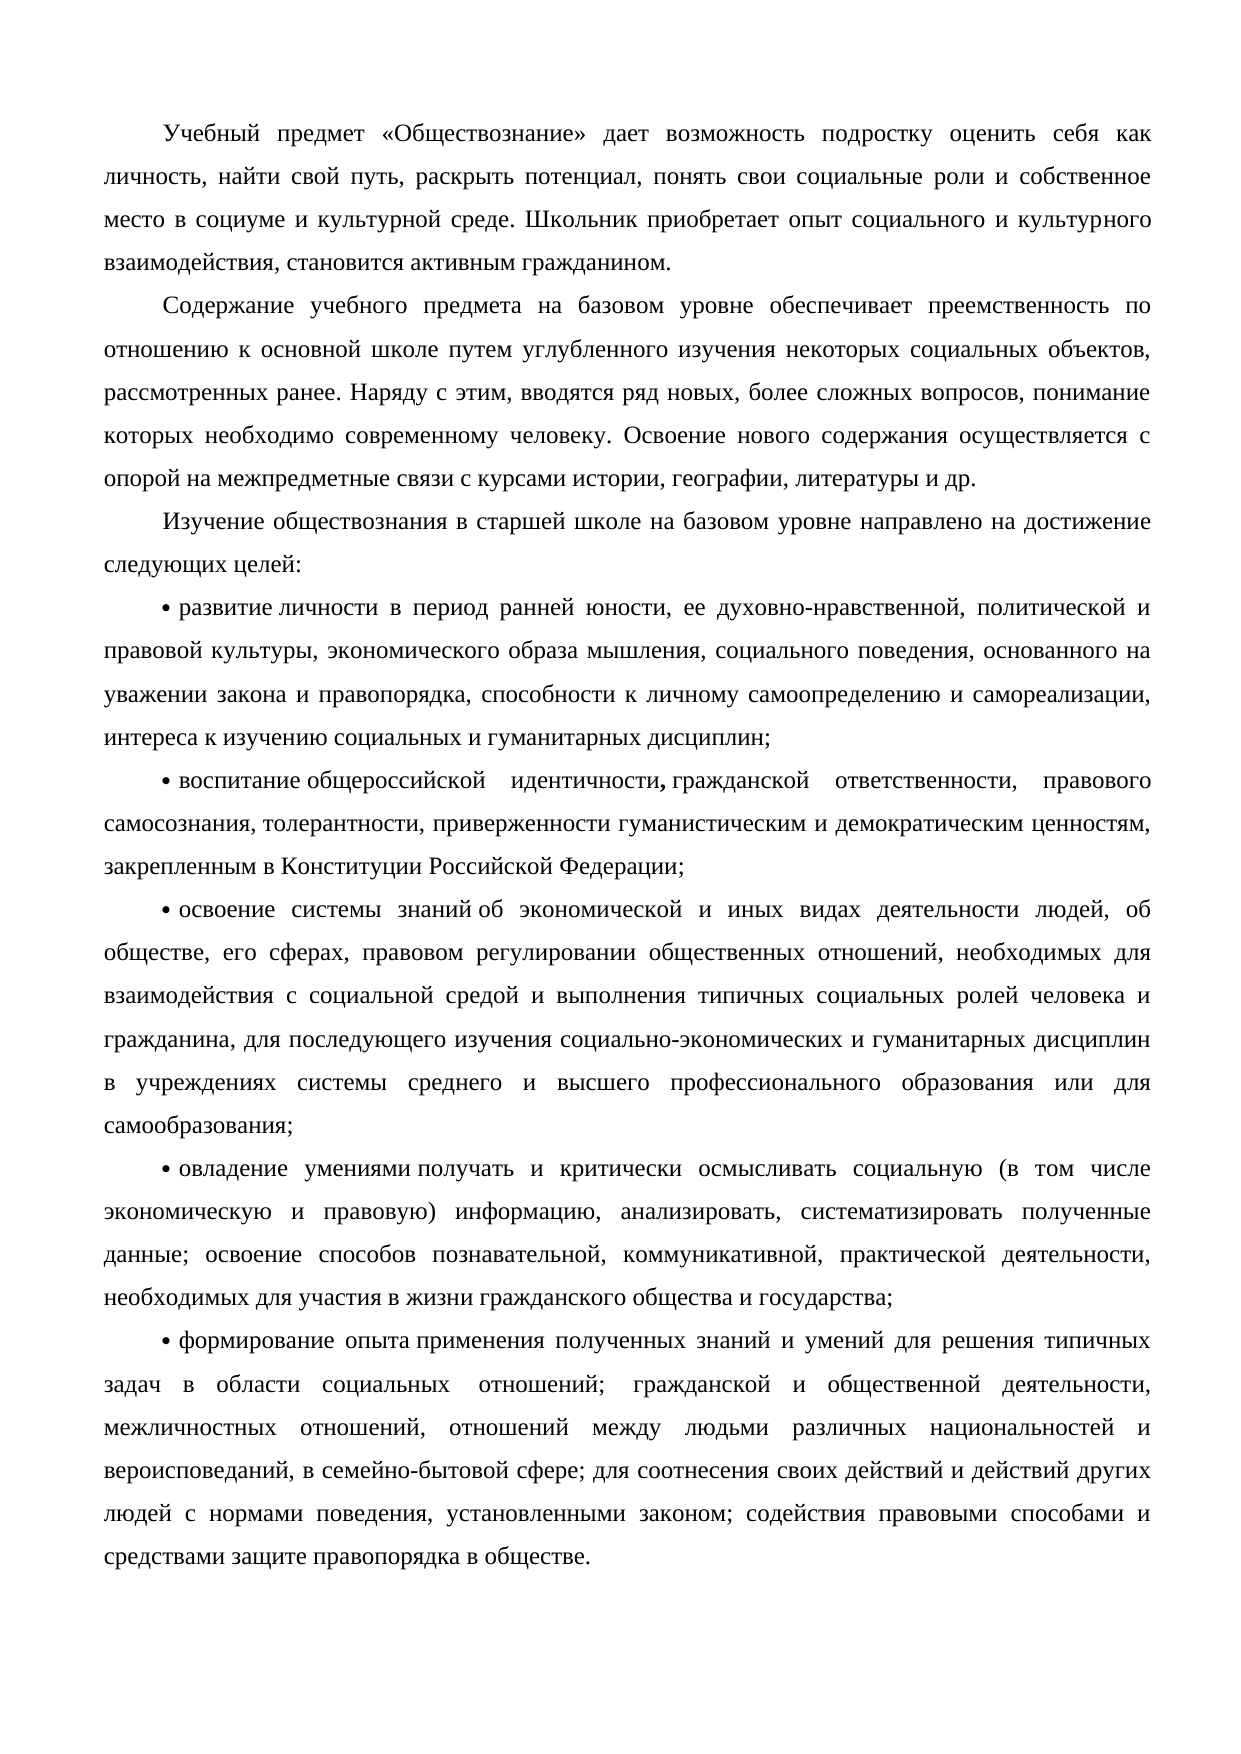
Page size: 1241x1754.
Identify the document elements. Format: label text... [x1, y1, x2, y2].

list воспитание общероссийской идентичности, гражданской ответственности, правового самосознания, толерантности, приверженности гуманистическим и демократическим ценностям, закрепленным в Конституции Российской Федерации; [103, 765, 1152, 880]
text Изучение обществознания в старшей школе на базовом уровне направлено на достижение следующих целей: [103, 506, 1152, 578]
list освоение системы знаний об экономической и иных видах деятельности людей, об обществе, его сферах, правовом регулировании общественных отношений, необходимых для взаимодействия с социальной средой и выполнения типичных социальных ролей человека и гражданина, для последующего изучения социально-экономических и гуманитарных дисциплин в учреждениях системы среднего и высшего профессионального образования или для самообразования; [103, 894, 1152, 1139]
text Содержание учебного предмета на базовом уровне обеспечивает преемственность по отношению к основной школе путем углубленного изучения некоторых социальных объектов, рассмотренных ранее. Наряду с этим, вводятся ряд новых, более сложных вопросов, понимание которых необходимо современному человеку. Освоение нового содержания осуществляется с опорой на межпредметные связи с курсами истории, географии, литературы и др. [103, 291, 1152, 492]
list развитие личности в период ранней юности, ее духовно-нравственной, политической и правовой культуры, экономического образа мышления, социального поведения, основанного на уважении закона и правопорядка, способности к личному самоопределению и самореализации, интереса к изучению социальных и гуманитарных дисциплин; [103, 592, 1152, 751]
list формирование опыта применения полученных знаний и умений для решения типичных задач в области социальных отношений; гражданской и общественной деятельности, межличностных отношений, отношений между людьми различных национальностей и вероисповеданий, в семейно-бытовой сфере; для соотнесения своих действий и действий других людей с нормами поведения, установленными законом; содействия правовыми способами и средствами защите правопорядка в обществе. [103, 1326, 1152, 1570]
text Учебный предмет «Обществознание» дает возможность подростку оценить себя как личность, найти свой путь, раскрыть потенциал, понять свои социальные роли и собственное место в социуме и культурной среде. Школьник приобретает опыт социального и культурного взаимодействия, становится активным гражданином. [103, 118, 1152, 276]
list овладение умениями получать и критически осмысливать социальную (в том числе экономическую и правовую) информацию, анализировать, систематизировать полученные данные; освоение способов познавательной, коммуникативной, практической деятельности, необходимых для участия в жизни гражданского общества и государства; [103, 1153, 1152, 1311]
